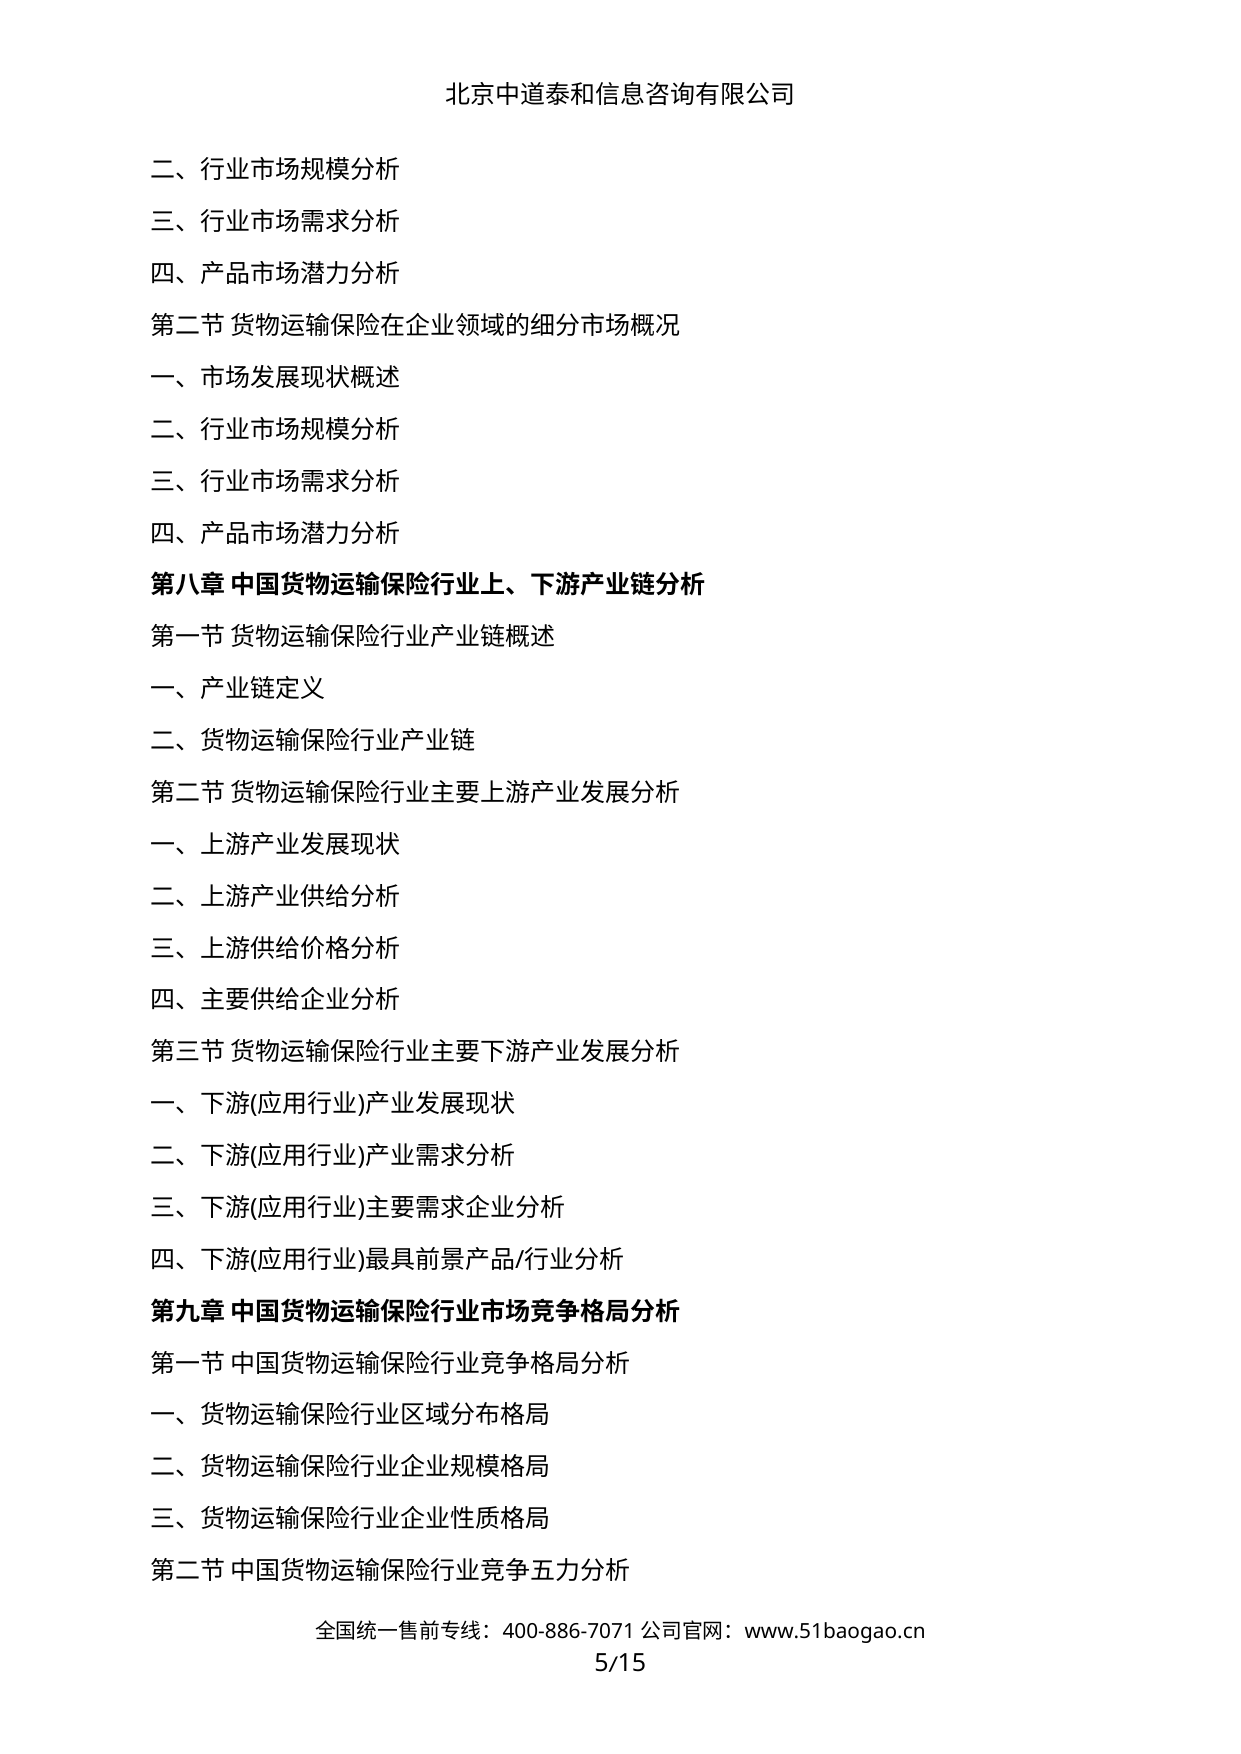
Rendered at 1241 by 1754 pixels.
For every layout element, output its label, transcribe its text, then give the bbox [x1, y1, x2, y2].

text 二、货物运输保险行业企业规模格局 [150, 1447, 1090, 1483]
text 二、下游(应用行业)产业需求分析 [150, 1136, 1090, 1172]
text 二、行业市场规模分析 [150, 150, 1090, 186]
text 第一节 货物运输保险行业产业链概述 [150, 617, 1090, 653]
text 一、产业链定义 [150, 669, 1090, 705]
text 第二节 货物运输保险在企业领域的细分市场概况 [150, 306, 1090, 342]
text 二、货物运输保险行业产业链 [150, 721, 1090, 757]
text 四、下游(应用行业)最具前景产品/行业分析 [150, 1239, 1090, 1276]
text 第九章 中国货物运输保险行业市场竞争格局分析 [150, 1291, 1090, 1327]
text 四、产品市场潜力分析 [150, 513, 1090, 549]
text 一、市场发展现状概述 [150, 357, 1090, 394]
text 一、上游产业发展现状 [150, 824, 1090, 861]
text 二、行业市场规模分析 [150, 409, 1090, 446]
text 第二节 中国货物运输保险行业竞争五力分析 [150, 1551, 1090, 1587]
text 第二节 货物运输保险行业主要上游产业发展分析 [150, 772, 1090, 809]
text 一、下游(应用行业)产业发展现状 [150, 1084, 1090, 1120]
text 一、货物运输保险行业区域分布格局 [150, 1395, 1090, 1431]
text 第三节 货物运输保险行业主要下游产业发展分析 [150, 1032, 1090, 1068]
text 三、货物运输保险行业企业性质格局 [150, 1499, 1090, 1535]
text 三、行业市场需求分析 [150, 202, 1090, 238]
text 三、上游供给价格分析 [150, 928, 1090, 964]
text 二、上游产业供给分析 [150, 876, 1090, 912]
text 第一节 中国货物运输保险行业竞争格局分析 [150, 1343, 1090, 1379]
text 第八章 中国货物运输保险行业上、下游产业链分析 [150, 565, 1090, 601]
text 三、行业市场需求分析 [150, 461, 1090, 497]
text 三、下游(应用行业)主要需求企业分析 [150, 1187, 1090, 1224]
text 四、主要供给企业分析 [150, 980, 1090, 1016]
text 四、产品市场潜力分析 [150, 254, 1090, 290]
